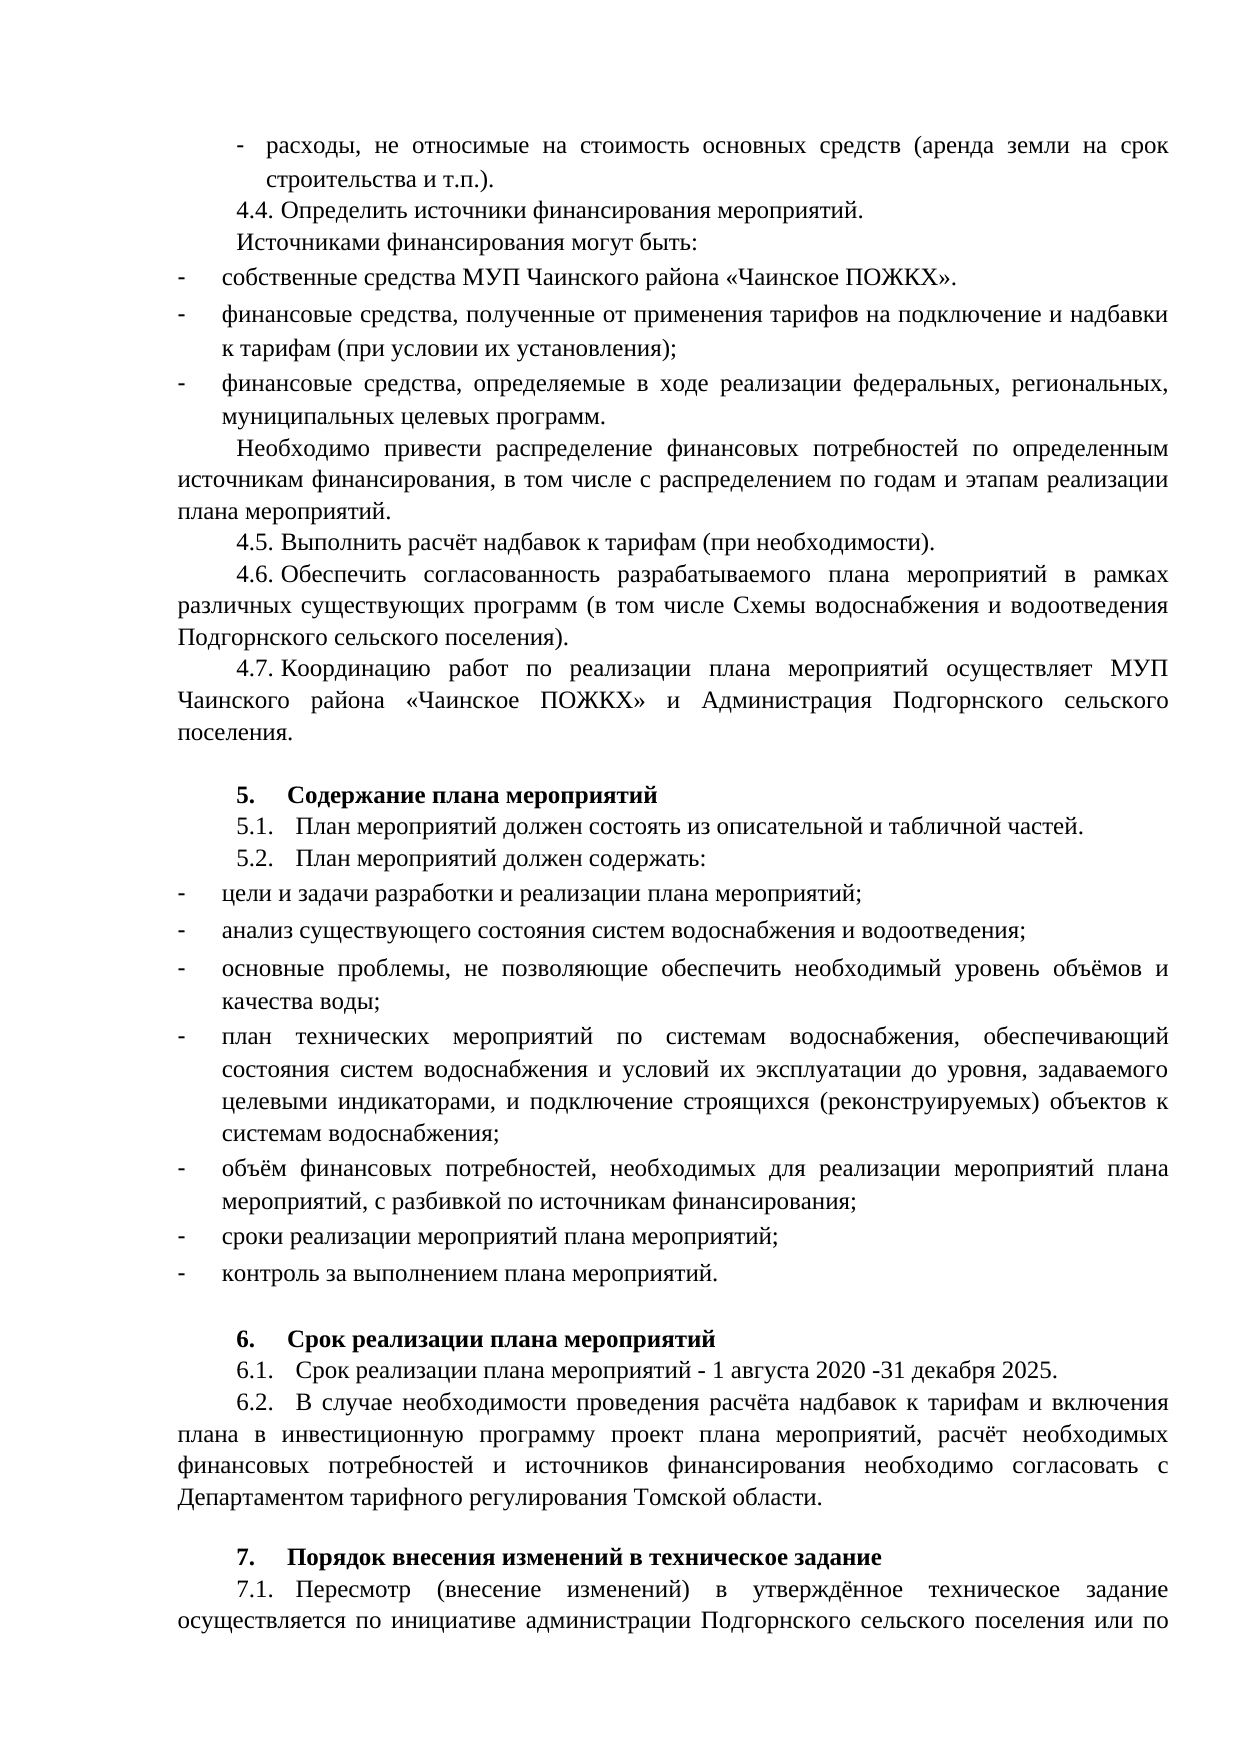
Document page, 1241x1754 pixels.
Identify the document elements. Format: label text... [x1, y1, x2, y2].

list расходы, не относимые на стоимость основных средств (аренда земли на срок строительства и т.п.). [236, 127, 1169, 192]
list план технических мероприятий по системам водоснабжения, обеспечивающий состояния систем водоснабжения и условий их эксплуатации до уровня, задаваемого целевыми индикаторами, и подключение строящихся (реконструируемых) объектов к системам водоснабжения; [177, 1018, 1169, 1146]
list Выполнить расчёт надбавок к тарифам (при необходимости). [177, 527, 1169, 556]
list Порядок внесения изменений в техническое задание [177, 1542, 1169, 1571]
list объём финансовых потребностей, необходимых для реализации мероприятий плана мероприятий, с разбивкой по источникам финансирования; [177, 1149, 1169, 1215]
list План мероприятий должен содержать: [177, 843, 1169, 872]
list финансовые средства, определяемые в ходе реализации федеральных, региональных, муниципальных целевых программ. [177, 364, 1169, 430]
list контроль за выполнением плана мероприятий. [177, 1255, 1169, 1289]
list Срок реализации плана мероприятий [177, 1324, 1169, 1353]
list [177, 1574, 1169, 1634]
list План мероприятий должен состоять из описательной и табличной частей. [177, 811, 1169, 840]
list анализ существующего состояния систем водоснабжения и водоотведения; [177, 912, 1169, 946]
list Координацию работ по реализации плана мероприятий осуществляет МУП Чаинского района «Чаинское ПОЖКХ» и Администрация Подгорнского сельского поселения. [177, 653, 1169, 745]
list Определить источники финансирования мероприятий. [177, 195, 1169, 224]
list собственные средства МУП Чаинского района «Чаинское ПОЖКХ». [177, 258, 1169, 292]
list цели и задачи разработки и реализации плана мероприятий; [177, 874, 1169, 908]
list сроки реализации мероприятий плана мероприятий; [177, 1218, 1169, 1252]
list Содержание плана мероприятий [177, 780, 1169, 808]
list В случае необходимости проведения расчёта надбавок к тарифам и включения плана в инвестиционную программу проект плана мероприятий, расчёт необходимых финансовых потребностей и источников финансирования необходимо согласовать с Департаментом тарифного регулирования Томской области. [177, 1387, 1169, 1511]
list основные проблемы, не позволяющие обеспечить необходимый уровень объёмов и качества воды; [177, 949, 1169, 1015]
list Обеспечить согласованность разрабатываемого плана мероприятий в рамках различных существующих программ (в том числе Схемы водоснабжения и водоотведения Подгорнского сельского поселения). [177, 559, 1169, 651]
text Источниками финансирования могут быть: [236, 227, 1169, 256]
list финансовые средства, полученные от применения тарифов на подключение и надбавки к тарифам (при условии их установления); [177, 296, 1169, 361]
list Срок реализации плана мероприятий - 1 августа 2020 -31 декабря 2025. [177, 1356, 1169, 1384]
text Необходимо привести распределение финансовых потребностей по определенным источникам финансирования, в том числе с распределением по годам и этапам реализации плана мероприятий. [177, 433, 1169, 524]
